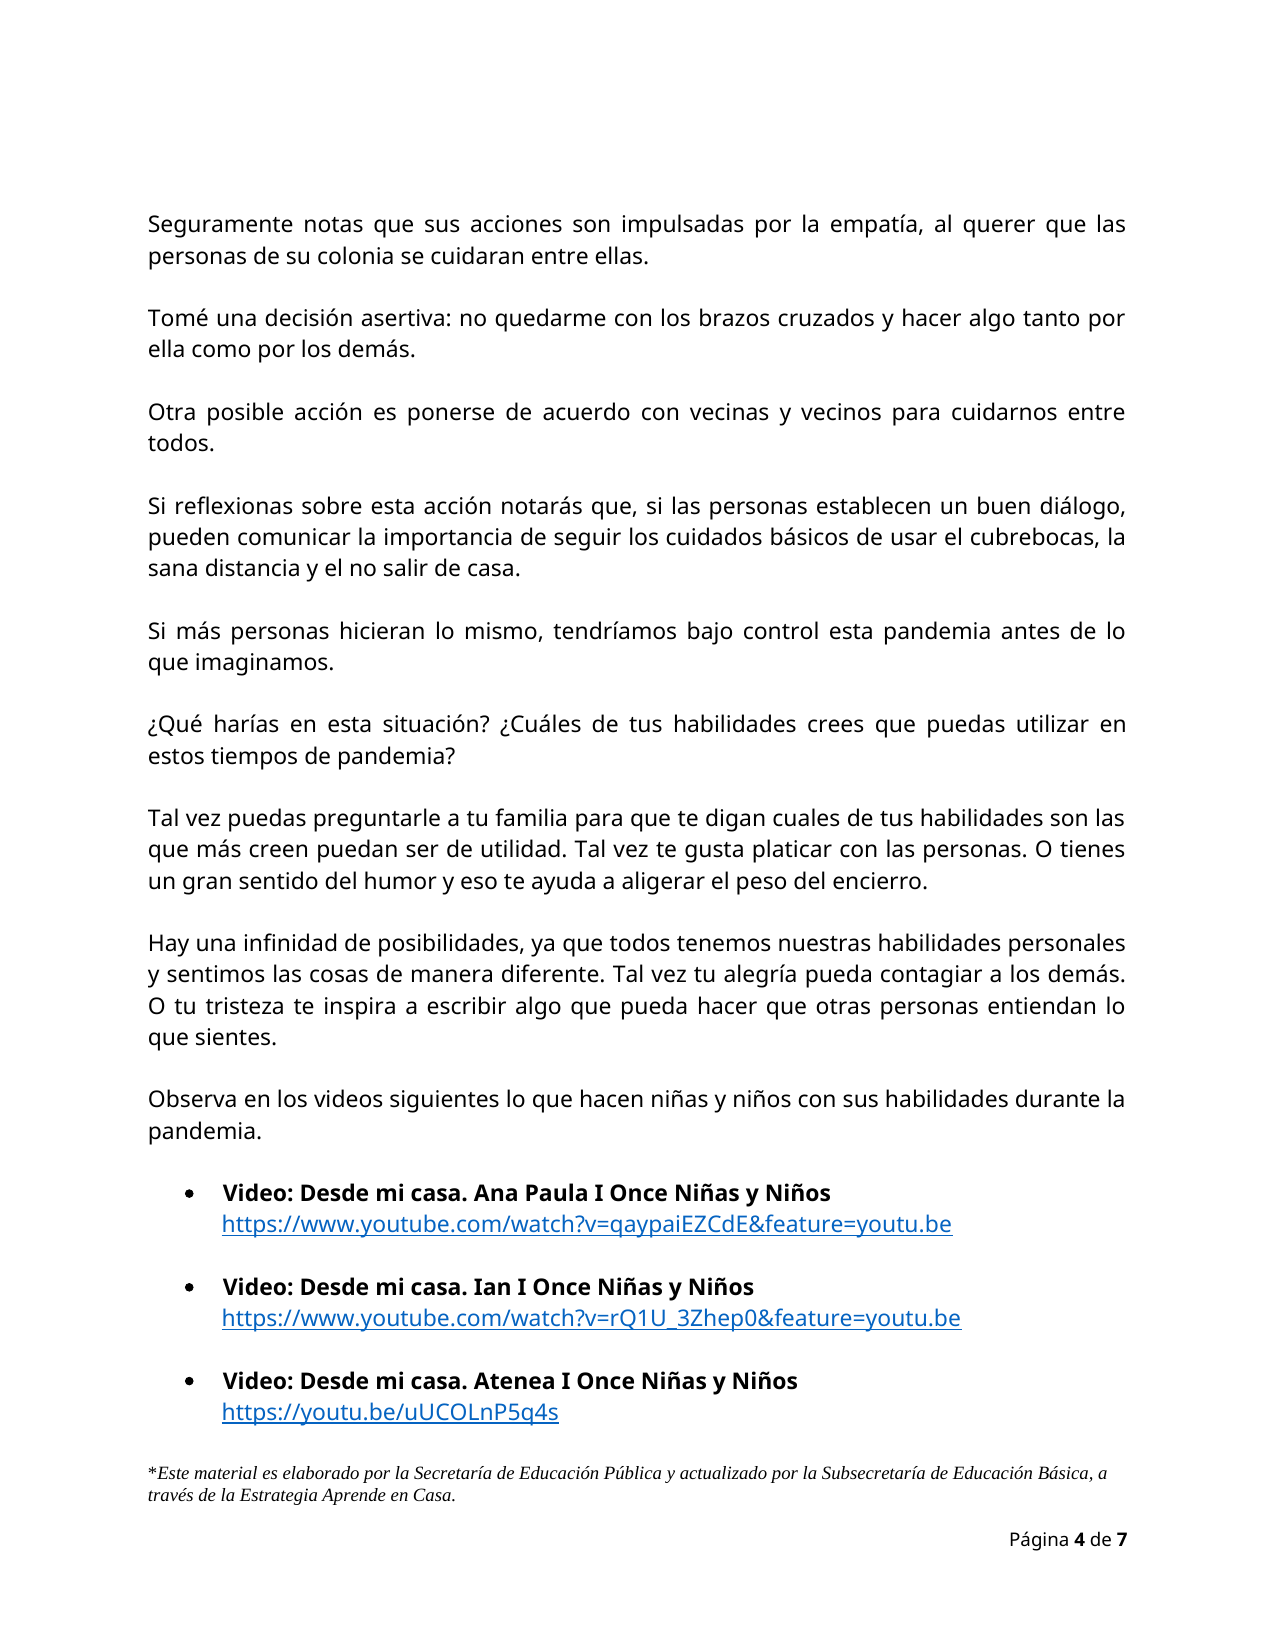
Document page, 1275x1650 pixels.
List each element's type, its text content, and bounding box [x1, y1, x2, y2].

list Video: Desde mi casa. Ian I Once Niñas y Niños [185, 1271, 1127, 1302]
text Observa en los videos siguientes lo que hacen niñas y niños con sus habilidades durante la pandemia. [148, 1083, 1127, 1146]
text Hay una infinidad de posibilidades, ya que todos tenemos nuestras habilidades personales y sentimos las cosas de manera diferente. Tal vez tu alegría pueda contagiar a los demás. O tu tristeza te inspira a escribir algo que pueda hacer que otras personas entiendan lo que sientes. [148, 927, 1127, 1052]
text https://www.youtube.com/watch?v=qaypaiEZCdE&feature=youtu.be [221, 1208, 1127, 1240]
text Si reflexionas sobre esta acción notarás que, si las personas establecen un buen diálogo, pueden comunicar la importancia de seguir los cuidados básicos de usar el cubrebocas, la sana distancia y el no salir de casa. [148, 490, 1127, 583]
list Video: Desde mi casa. Atenea I Once Niñas y Niños [185, 1365, 1127, 1396]
text https://youtu.be/uUCOLnP5q4s [221, 1396, 1127, 1427]
text Tomé una decisión asertiva: no quedarme con los brazos cruzados y hacer algo tanto por ella como por los demás. [148, 302, 1127, 365]
list Video: Desde mi casa. Ana Paula I Once Niñas y Niños [185, 1177, 1127, 1208]
text Otra posible acción es ponerse de acuerdo con vecinas y vecinos para cuidarnos entre todos. [148, 396, 1127, 458]
text Tal vez puedas preguntarle a tu familia para que te digan cuales de tus habilidades son las que más creen puedan ser de utilidad. Tal vez te gusta platicar con las personas. O tienes un gran sentido del humor y eso te ayuda a aligerar el peso del encierro. [148, 802, 1127, 896]
text Si más personas hicieran lo mismo, tendríamos bajo control esta pandemia antes de lo que imaginamos. [148, 615, 1127, 677]
text ¿Qué harías en esta situación? ¿Cuáles de tus habilidades crees que puedas utilizar en estos tiempos de pandemia? [148, 708, 1127, 771]
text https://www.youtube.com/watch?v=rQ1U_3Zhep0&feature=youtu.be [221, 1302, 1127, 1333]
text Seguramente notas que sus acciones son impulsadas por la empatía, al querer que las personas de su colonia se cuidaran entre ellas. [148, 208, 1127, 271]
